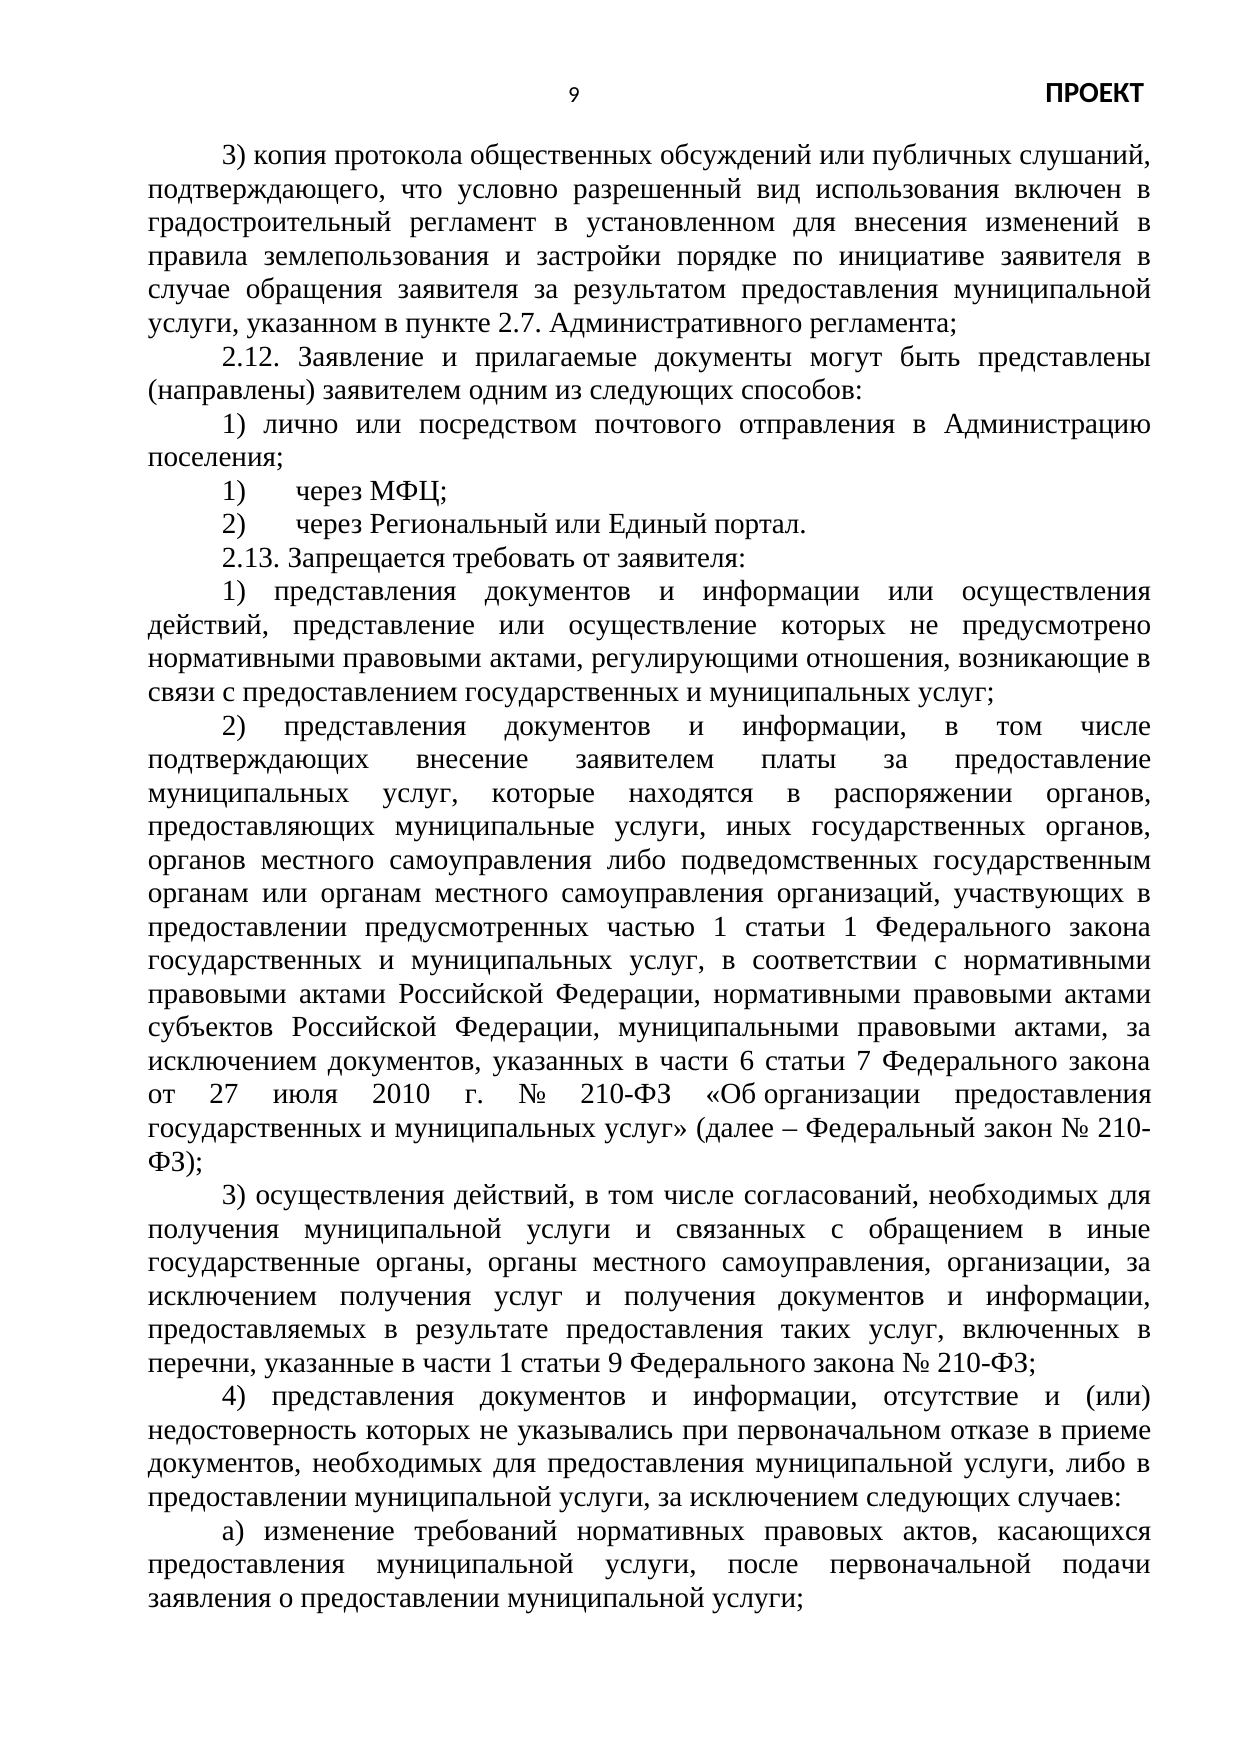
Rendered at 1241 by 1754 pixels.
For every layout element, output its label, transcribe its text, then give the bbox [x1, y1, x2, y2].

text 4) представления документов и информации, отсутствие и (или) недостоверность которых не указывались при первоначальном отказе в приеме документов, необходимых для предоставления муниципальной услуги, либо в предоставлении муниципальной услуги, за исключением следующих случаев: [148, 1378, 1152, 1513]
text а) изменение требований нормативных правовых актов, касающихся предоставления муниципальной услуги, после первоначальной подачи заявления о предоставлении муниципальной услуги; [148, 1513, 1152, 1613]
text 2.12. Заявление и прилагаемые документы могут быть представлены (направлены) заявителем одним из следующих способов: [148, 339, 1152, 406]
text 2) представления документов и информации, в том числе подтверждающих внесение заявителем платы за предоставление муниципальных услуг, которые находятся в распоряжении органов, предоставляющих муниципальные услуги, иных государственных органов, органов местного самоуправления либо подведомственных государственным органам или органам местного самоуправления организаций, участвующих в предоставлении предусмотренных частью 1 статьи 1 Федерального закона государственных и муниципальных услуг, в соответствии с нормативными правовыми актами Российской Федерации, нормативными правовыми актами субъектов Российской Федерации, муниципальными правовыми актами, за исключением документов, указанных в части 6 статьи 7 Федерального закона от 27 июля 2010 г. № 210-ФЗ «Об организации предоставления государственных и муниципальных услуг» (далее – Федеральный закон № 210-ФЗ); [148, 708, 1152, 1177]
text 3) копия протокола общественных обсуждений или публичных слушаний, подтверждающего, что условно разрешенный вид использования включен в градостроительный регламент в установленном для внесения изменений в правила землепользования и застройки порядке по инициативе заявителя в случае обращения заявителя за результатом предоставления муниципальной услуги, указанном в пункте 2.7. Административного регламента; [148, 137, 1152, 339]
list через МФЦ; [148, 473, 1152, 506]
list через Региональный или Единый портал. [148, 506, 1152, 540]
text 1) представления документов и информации или осуществления действий, представление или осуществление которых не предусмотрено нормативными правовыми актами, регулирующими отношения, возникающие в связи с предоставлением государственных и муниципальных услуг; [148, 573, 1152, 708]
text 3) осуществления действий, в том числе согласований, необходимых для получения муниципальной услуги и связанных с обращением в иные государственные органы, органы местного самоуправления, организации, за исключением получения услуг и получения документов и информации, предоставляемых в результате предоставления таких услуг, включенных в перечни, указанные в части 1 статьи 9 Федерального закона № 210-ФЗ; [148, 1177, 1152, 1378]
text 2.13. Запрещается требовать от заявителя: [148, 540, 1152, 573]
text 1) лично или посредством почтового отправления в Администрацию поселения; [148, 406, 1152, 473]
